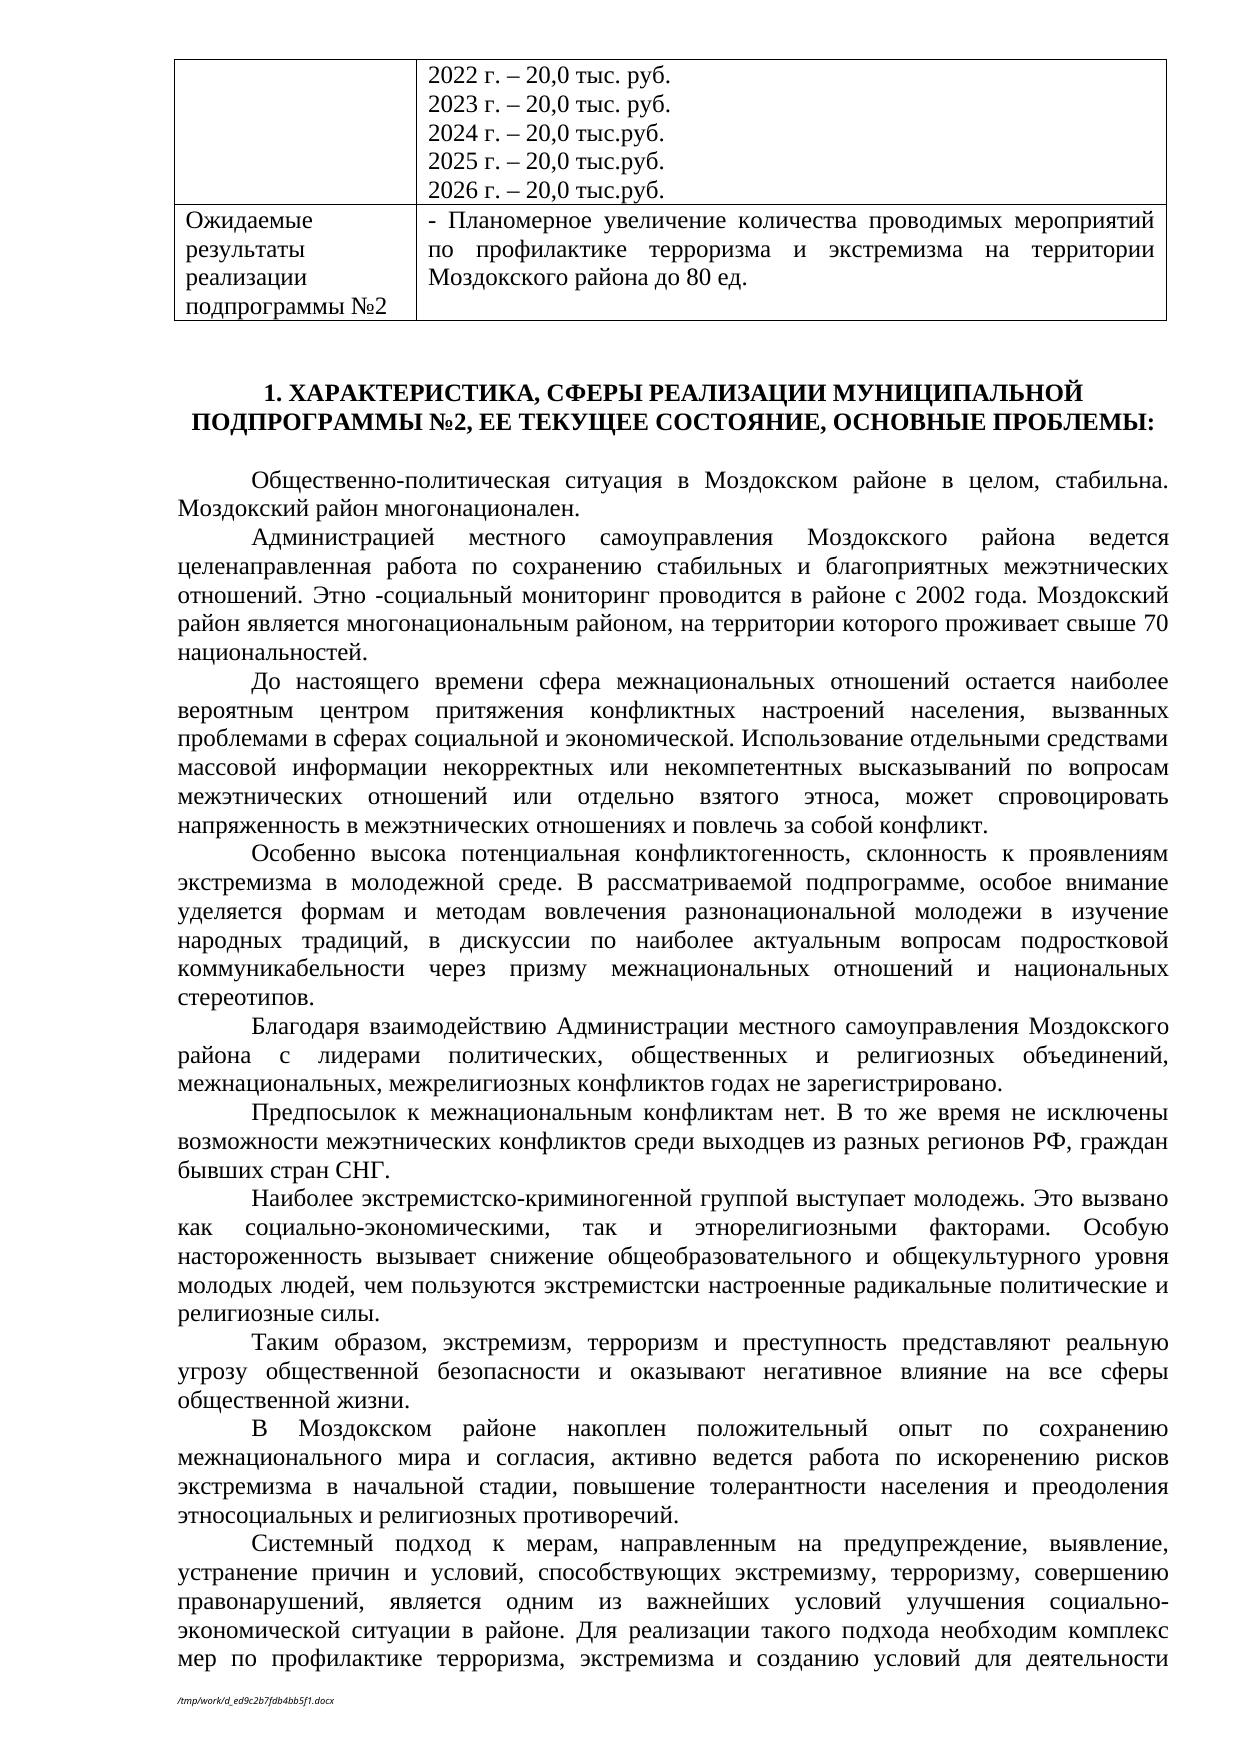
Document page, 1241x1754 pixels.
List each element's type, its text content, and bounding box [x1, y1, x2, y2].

text Администрацией местного самоуправления Моздокского района ведется целенаправленная работа по сохранению стабильных и благоприятных межэтнических отношений. Этно -социальный мониторинг проводится в районе с 2002 года. Моздокский район является многонациональным районом, на территории которого проживает свыше 70 национальностей. [177, 522, 1170, 666]
text Предпосылок к межнациональным конфликтам нет. В то же время не исключены возможности межэтнических конфликтов среди выходцев из разных регионов РФ, граждан бывших стран СНГ. [177, 1097, 1170, 1183]
text Наиболее экстремистско-криминогенной группой выступает молодежь. Это вызвано как социально-экономическими, так и этнорелигиозными факторами. Особую настороженность вызывает снижение общеобразовательного и общекультурного уровня молодых людей, чем пользуются экстремистски настроенные радикальные политические и религиозные силы. [177, 1183, 1170, 1327]
text Общественно-политическая ситуация в Моздокском районе в целом, стабильна. Моздокский район многонационален. [177, 465, 1170, 522]
text 1. ХАРАКТЕРИСТИКА, СФЕРЫ РЕАЛИЗАЦИИ МУНИЦИПАЛЬНОЙ ПОДПРОГРАММЫ №2, ЕЕ ТЕКУЩЕЕ СОСТОЯНИЕ, ОСНОВНЫЕ ПРОБЛЕМЫ: [177, 378, 1170, 436]
text До настоящего времени сфера межнациональных отношений остается наиболее вероятным центром притяжения конфликтных настроений населения, вызванных проблемами в сферах социальной и экономической. Использование отдельными средствами массовой информации некорректных или некомпетентных высказываний по вопросам межэтнических отношений или отдельно взятого этноса, может спровоцировать напряженность в межэтнических отношениях и повлечь за собой конфликт. [177, 666, 1170, 838]
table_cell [175, 60, 416, 204]
text Благодаря взаимодействию Администрации местного самоуправления Моздокского района с лидерами политических, общественных и религиозных объединений, межнациональных, межрелигиозных конфликтов годах не зарегистрировано. [177, 1011, 1170, 1097]
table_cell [417, 60, 1166, 204]
table_cell - Планомерное увеличение количества проводимых мероприятий по профилактике терроризма и экстремизма на территории Моздокского района до 80 ед. [417, 205, 1166, 320]
text Таким образом, экстремизм, терроризм и преступность представляют реальную угрозу общественной безопасности и оказывают негативное влияние на все сферы общественной жизни. [177, 1327, 1170, 1413]
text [177, 1528, 1170, 1672]
table_cell Ожидаемые результаты реализации подпрограммы №2 [175, 205, 416, 320]
text Особенно высока потенциальная конфликтогенность, склонность к проявлениям экстремизма в молодежной среде. В рассматриваемой подпрограмме, особое внимание уделяется формам и методам вовлечения разнонациональной молодежи в изучение народных традиций, в дискуссии по наиболее актуальным вопросам подростковой коммуникабельности через призму межнациональных отношений и национальных стереотипов. [177, 838, 1170, 1011]
text В Моздокском районе накоплен положительный опыт по сохранению межнационального мира и согласия, активно ведется работа по искоренению рисков экстремизма в начальной стадии, повышение толерантности населения и преодоления этносоциальных и религиозных противоречий. [177, 1413, 1170, 1528]
